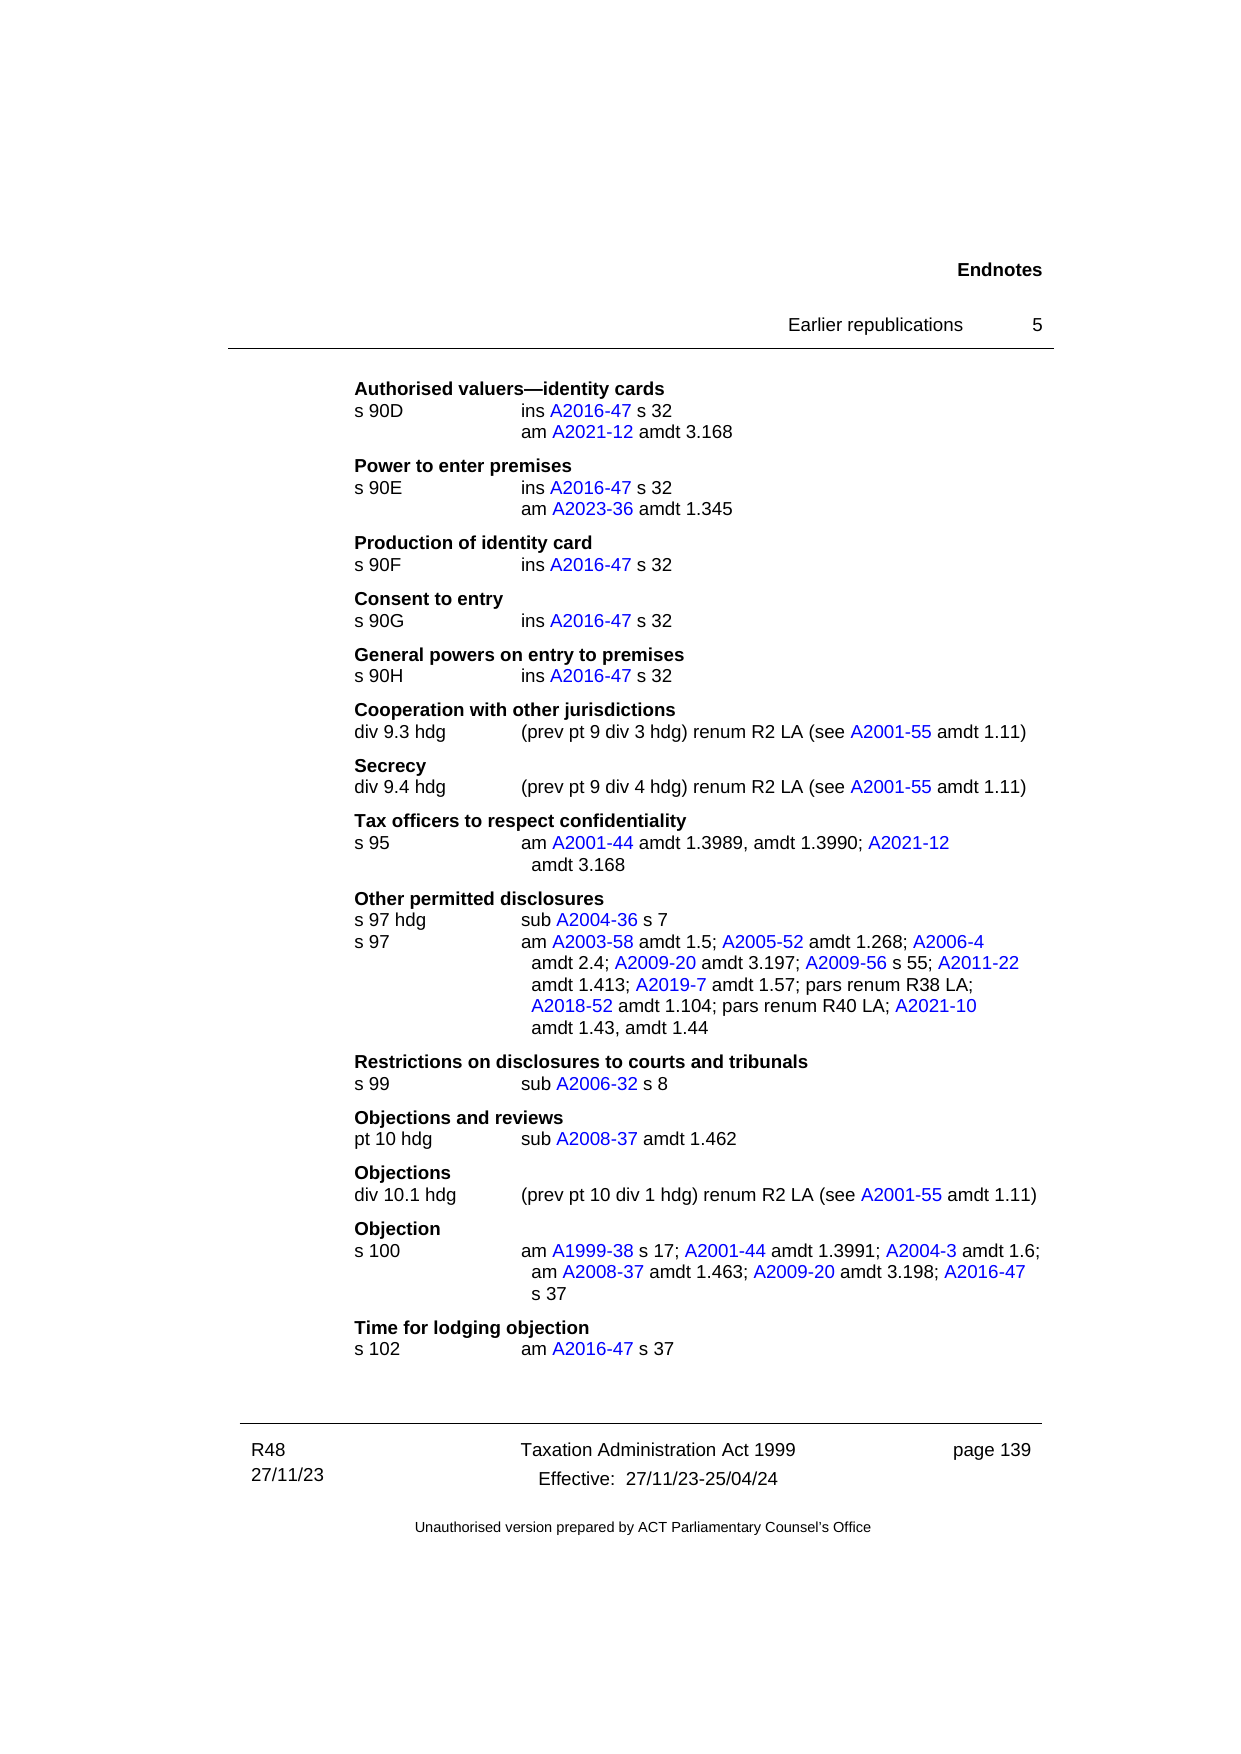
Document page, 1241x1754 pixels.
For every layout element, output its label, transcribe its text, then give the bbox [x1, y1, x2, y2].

text div 9.4 hdg (prev pt 9 div 4 hdg) renum R2 LA (see A2001-55 amdt 1.11) [354, 776, 1042, 798]
text s 97 hdg sub A2004-36 s 7 [354, 909, 1042, 931]
text Objection [354, 1218, 1042, 1239]
text s 102 am A2016-47 s 37 [354, 1338, 1042, 1360]
text s 90G ins A2016-47 s 32 [354, 609, 1042, 631]
text s 90F ins A2016-47 s 32 [354, 554, 1042, 575]
text s 90D ins A2016-47 s 32 [354, 399, 1042, 421]
text s 97 am A2003-58 amdt 1.5; A2005-52 amdt 1.268; A2006-4 amdt 2.4; A2009-20 amdt 3.197; A2009-56 s 55; A2011-22 amdt 1.413; A2019-7 amdt 1.57; pars renum R38 LA; A2018-52 amdt 1.104; pars renum R40 LA; A2021-10 amdt 1.43, amdt 1.44 [354, 931, 1042, 1038]
text Time for lodging objection [354, 1317, 1042, 1338]
text General powers on entry to premises [354, 643, 1042, 665]
text s 100 am A1999-38 s 17; A2001-44 amdt 1.3991; A2004-3 amdt 1.6; am A2008-37 amdt 1.463; A2009-20 amdt 3.198; A2016-47 s 37 [354, 1239, 1042, 1304]
text Consent to entry [354, 588, 1042, 609]
text Production of identity card [354, 532, 1042, 554]
text s 90E ins A2016-47 s 32 [354, 477, 1042, 498]
text Secrecy [354, 755, 1042, 776]
text s 95 am A2001-44 amdt 1.3989, amdt 1.3990; A2021-12 amdt 3.168 [354, 832, 1042, 875]
text Objections and reviews [354, 1107, 1042, 1128]
text s 99 sub A2006-32 s 8 [354, 1072, 1042, 1094]
text Other permitted disclosures [354, 887, 1042, 909]
text Cooperation with other jurisdictions [354, 699, 1042, 721]
text s 90H ins A2016-47 s 32 [354, 665, 1042, 687]
text div 9.3 hdg (prev pt 9 div 3 hdg) renum R2 LA (see A2001-55 amdt 1.11) [354, 721, 1042, 742]
text div 10.1 hdg (prev pt 10 div 1 hdg) renum R2 LA (see A2001-55 amdt 1.11) [354, 1184, 1042, 1205]
text Tax officers to respect confidentiality [354, 810, 1042, 832]
text Objections [354, 1162, 1042, 1184]
text Power to enter premises [354, 455, 1042, 477]
text pt 10 hdg sub A2008-37 amdt 1.462 [354, 1128, 1042, 1150]
text am A2023-36 amdt 1.345 [354, 498, 1042, 520]
text Authorised valuers—identity cards [354, 378, 1042, 399]
text am A2021-12 amdt 3.168 [354, 421, 1042, 442]
text Restrictions on disclosures to courts and tribunals [354, 1051, 1042, 1072]
